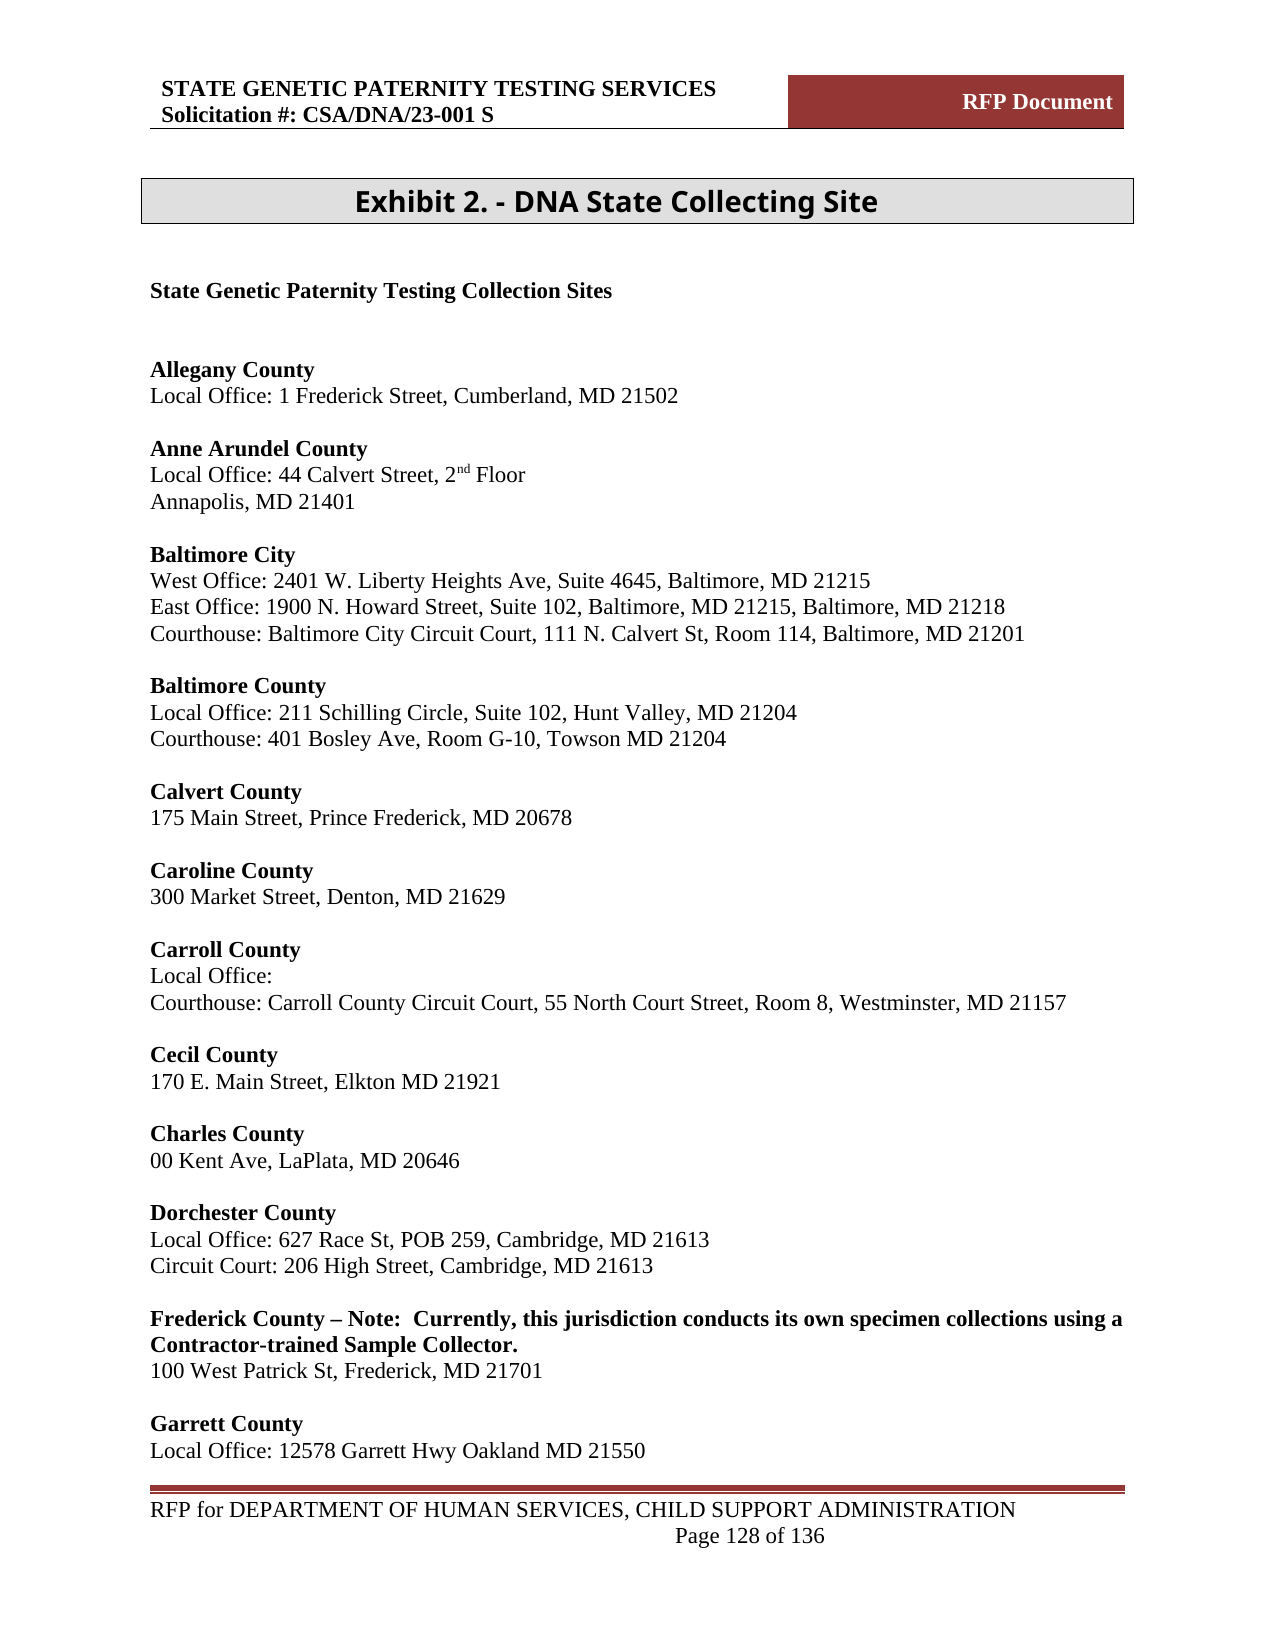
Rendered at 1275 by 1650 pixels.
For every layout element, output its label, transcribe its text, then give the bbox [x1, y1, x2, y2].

text Annapolis, MD 21401 [150, 488, 1125, 514]
text 300 Market Street, Denton, MD 21629 [150, 883, 1125, 909]
text Courthouse: Carroll County Circuit Court, 55 North Court Street, Room 8, Westminster, MD 21157 [150, 989, 1125, 1015]
text Cecil County [150, 1041, 1125, 1068]
text Local Office: 12578 Garrett Hwy Oakland MD 21550 [150, 1437, 1125, 1463]
text Caroline County [150, 857, 1125, 883]
text Local Office: 44 Calvert Street, 2nd Floor [150, 462, 1125, 488]
text Frederick County – Note: Currently, this jurisdiction conducts its own specimen collections using a Contractor-trained Sample Collector. [150, 1305, 1125, 1358]
text West Office: 2401 W. Liberty Heights Ave, Suite 4645, Baltimore, MD 21215 [150, 567, 1125, 593]
text Calvert County [150, 778, 1125, 804]
text Baltimore City [150, 541, 1125, 567]
text Circuit Court: 206 High Street, Cambridge, MD 21613 [150, 1252, 1125, 1278]
text 100 West Patrick St, Frederick, MD 21701 [150, 1358, 1125, 1384]
text Local Office: 1 Frederick Street, Cumberland, MD 21502 [150, 382, 1125, 409]
text 170 E. Main Street, Elkton MD 21921 [150, 1068, 1125, 1094]
text Local Office: 211 Schilling Circle, Suite 102, Hunt Valley, MD 21204 [150, 699, 1125, 725]
text Anne Arundel County [150, 435, 1125, 462]
text 00 Kent Ave, LaPlata, MD 20646 [150, 1147, 1125, 1173]
text Local Office: [150, 962, 1125, 989]
text Carroll County [150, 936, 1125, 962]
text Allegany County [150, 356, 1125, 382]
list Exhibit 2. - DNA State Collecting Site [142, 179, 1133, 223]
text 175 Main Street, Prince Frederick, MD 20678 [150, 804, 1125, 831]
text State Genetic Paternity Testing Collection Sites [150, 277, 1125, 303]
text Local Office: 627 Race St, POB 259, Cambridge, MD 21613 [150, 1226, 1125, 1252]
text East Office: 1900 N. Howard Street, Suite 102, Baltimore, MD 21215, Baltimore, MD 21218 [150, 593, 1125, 620]
text Courthouse: Baltimore City Circuit Court, 111 N. Calvert St, Room 114, Baltimore, MD 21201 [150, 620, 1125, 646]
text Garrett County [150, 1410, 1125, 1437]
text Courthouse: 401 Bosley Ave, Room G-10, Towson MD 21204 [150, 725, 1125, 751]
text Baltimore County [150, 672, 1125, 699]
text Dorchester County [150, 1199, 1125, 1226]
text Charles County [150, 1120, 1125, 1147]
